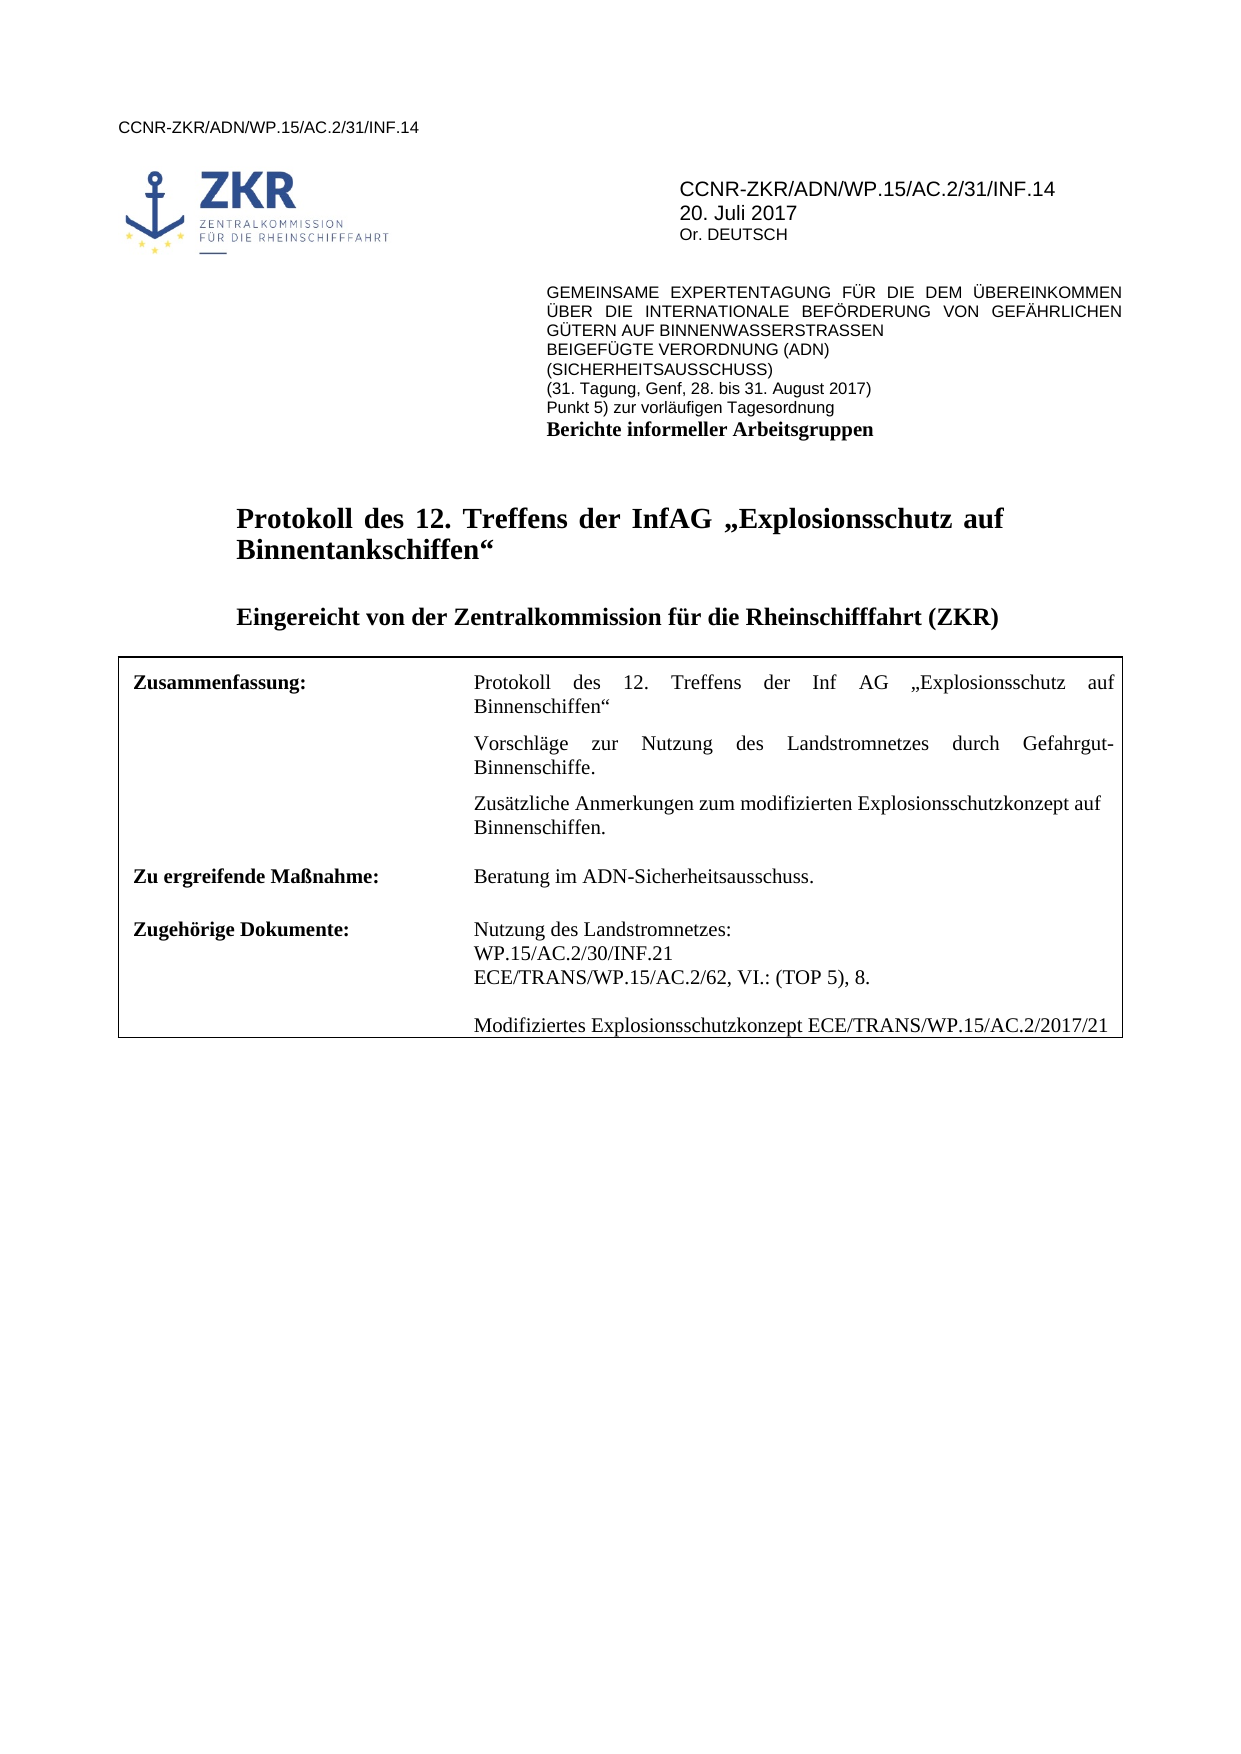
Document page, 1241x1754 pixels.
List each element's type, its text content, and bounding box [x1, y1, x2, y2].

table_cell Zugehörige Dokumente: [119, 905, 465, 1037]
table_cell Nutzung des Landstromnetzes: WP.15/AC.2/30/INF.21 ECE/TRANS/WP.15/AC.2/62, VI.: (TOP 5), 8. Modifiziertes Explosionsschutzkonzept ECE/TRANS/WP.15/AC.2/2017/21 [465, 905, 1122, 1037]
text BEIGEFÜGTE VERORDNUNG (ADN) [546, 340, 1122, 359]
text Or. DEUTSCH [679, 225, 1063, 244]
text Punkt 5) zur vorläufigen Tagesordnung [546, 398, 1122, 417]
text CCNR-ZKR/ADN/WP.15/AC.2/31/INF.14 [679, 177, 1152, 201]
text Protokoll des 12. Treffens der InfAG „Explosionsschutz auf Binnentankschiffen“ [118, 503, 1004, 566]
table_cell Zu ergreifende Maßnahme: [119, 852, 465, 904]
table_cell Beratung im ADN-Sicherheitsausschuss. [465, 852, 1122, 904]
text (31. Tagung, Genf, 28. bis 31. August 2017) [546, 378, 1122, 398]
text (SICHERHEITSAUSSCHUSS) [546, 359, 1122, 378]
text Berichte informeller Arbeitsgruppen [546, 417, 1122, 441]
picture [118, 166, 400, 266]
table_header Zusammenfassung: [119, 658, 465, 852]
text 20. Juli 2017 [679, 201, 1122, 225]
text GEMEINSAME EXPERTENTAGUNG FÜR DIE DEM ÜBEREINKOMMEN ÜBER DIE INTERNATIONALE BEFÖRDERUNG VON GEFÄHRLICHEN GÜTERN AUF BINNENWASSERSTRASSEN [546, 283, 1122, 340]
text Eingereicht von der Zentralkommission für die Rheinschifffahrt (ZKR) [118, 603, 1063, 631]
table_header Protokoll des 12. Treffens der Inf AG „Explosionsschutz auf Binnenschiffen“ Vorschläge zur Nutzung des Landstromnetzes durch Gefahrgut-Binnenschiffe. Zusätzliche Anmerkungen zum modifizierten Explosionsschutzkonzept auf Binnenschiffen. [465, 658, 1122, 852]
